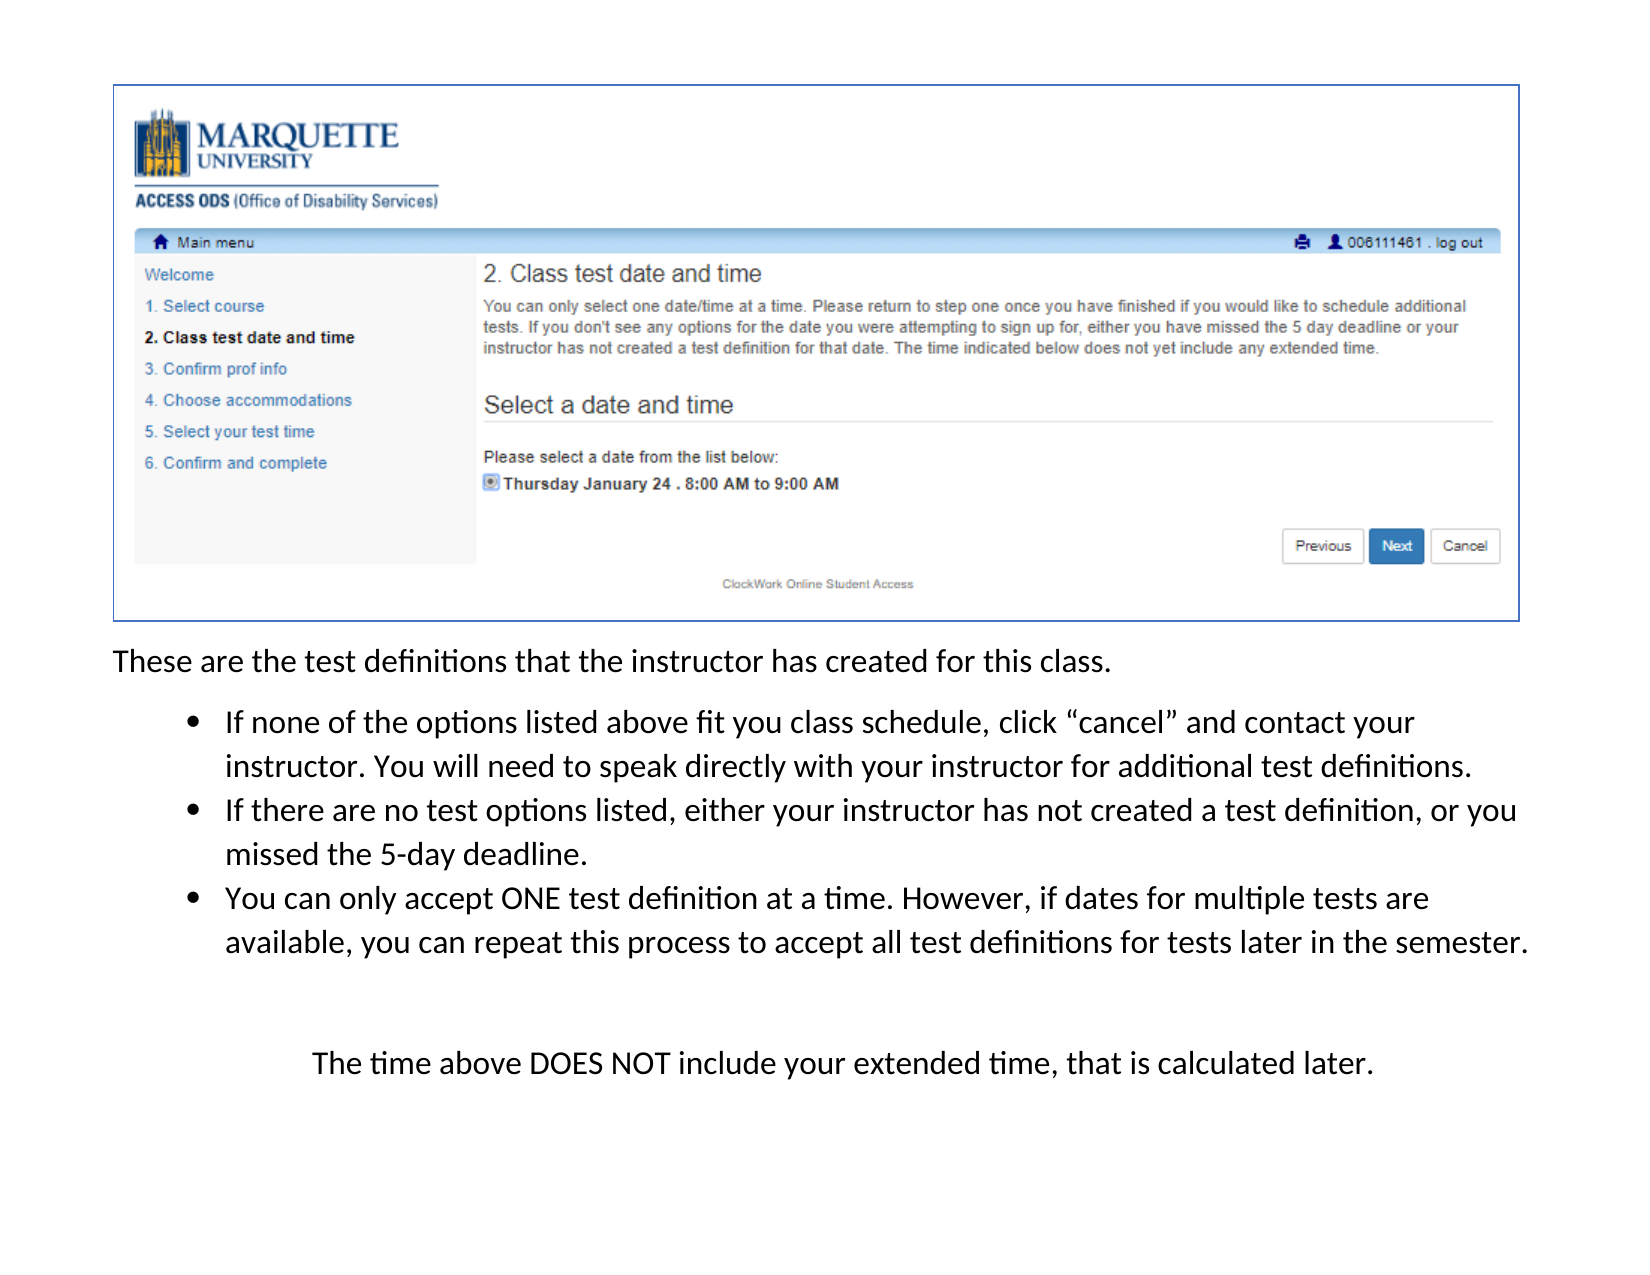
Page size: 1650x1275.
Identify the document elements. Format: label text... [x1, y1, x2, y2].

list If none of the options listed above fit you class schedule, click “cancel” and contact your instructor. You will need to speak directly with your instructor for additional test definitions. [187, 701, 1537, 786]
text The time above DOES NOT include your extended time, that is calculated later. [150, 1042, 1537, 1083]
picture [114, 86, 1518, 620]
list You can only accept ONE test definition at a time. However, if dates for multiple tests are available, you can repeat this process to accept all test definitions for tests later in the semester. [187, 877, 1537, 962]
text These are the test definitions that the instructor has created for this class. [112, 640, 1537, 681]
list If there are no test options listed, either your instructor has not created a test definition, or you missed the 5-day deadline. [187, 789, 1537, 874]
